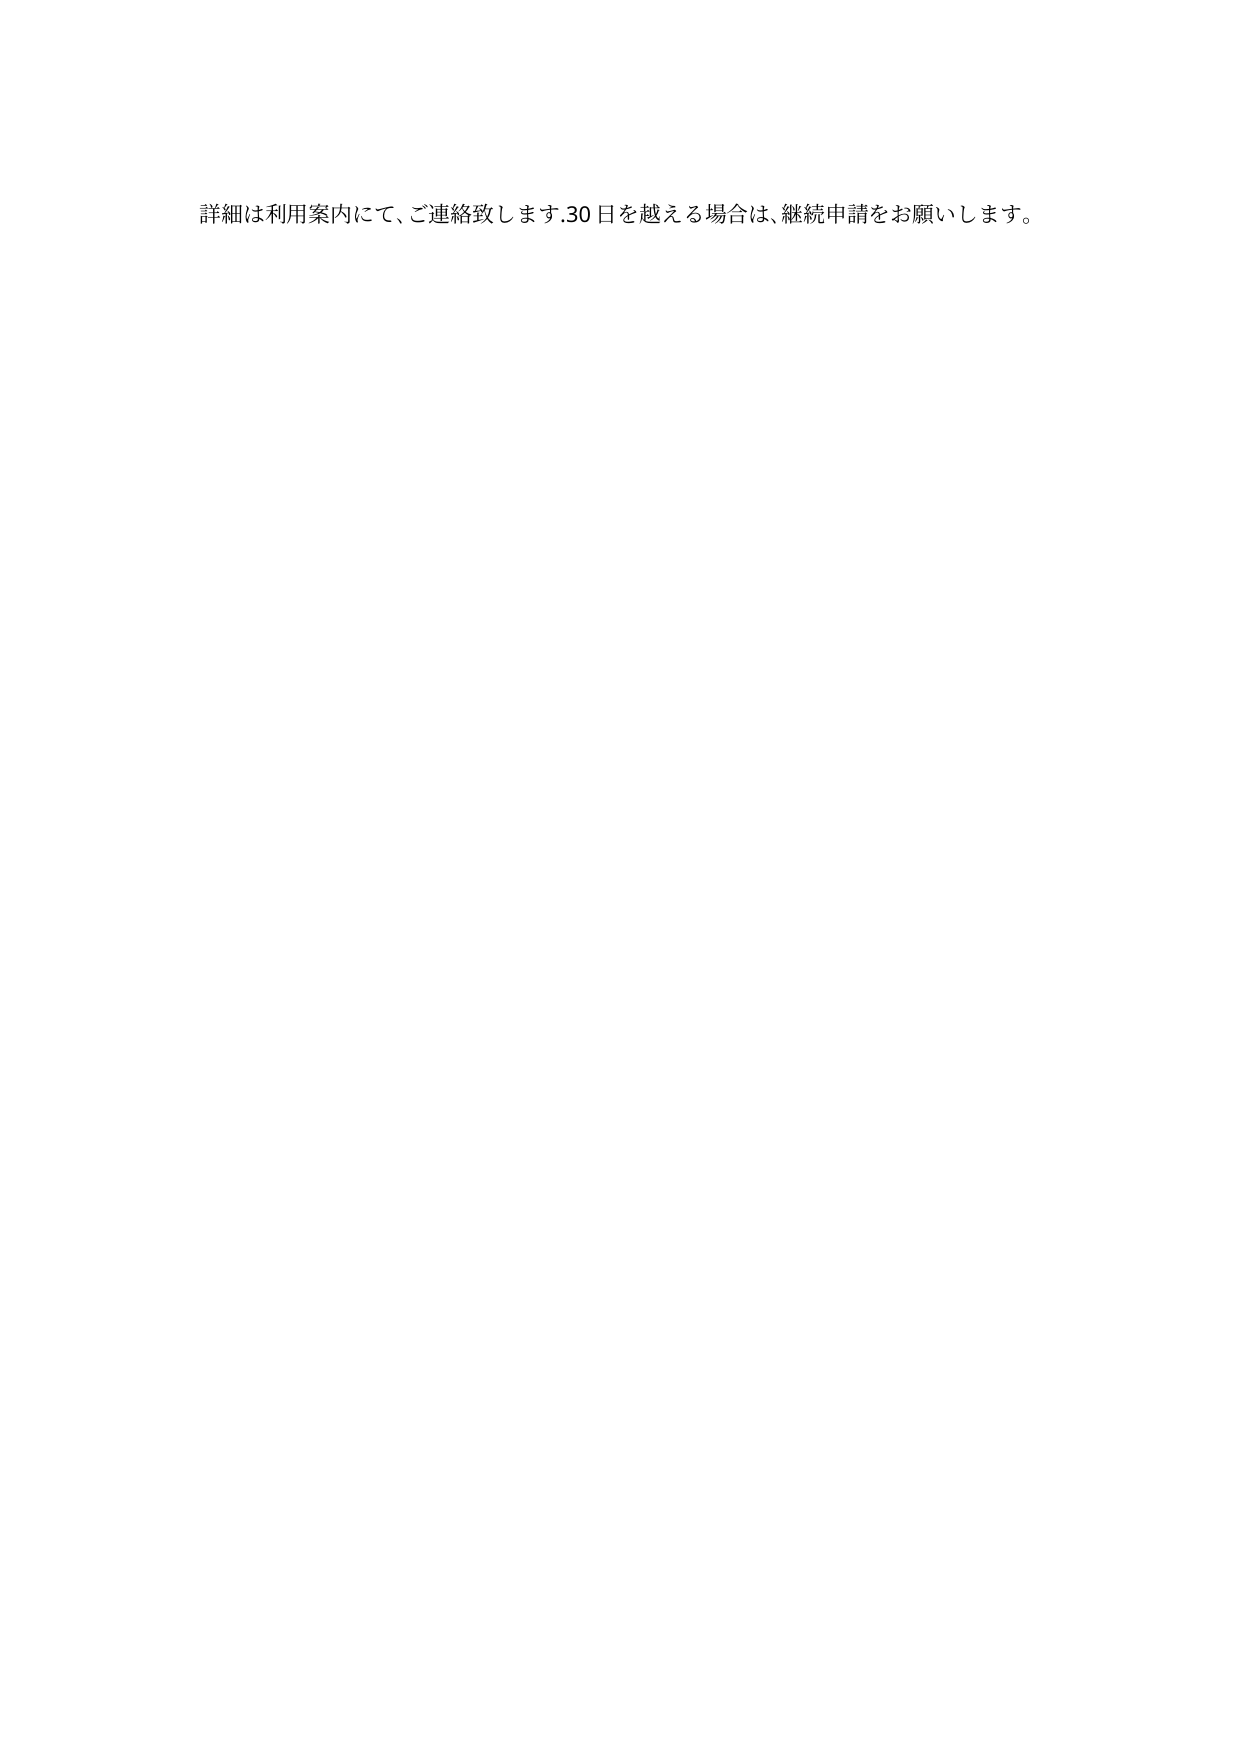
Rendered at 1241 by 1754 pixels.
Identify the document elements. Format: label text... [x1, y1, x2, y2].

text 詳細は利用案内にて､ご連絡致します.30日を越える場合は､継続申請をお願いします｡ [177, 194, 1063, 231]
